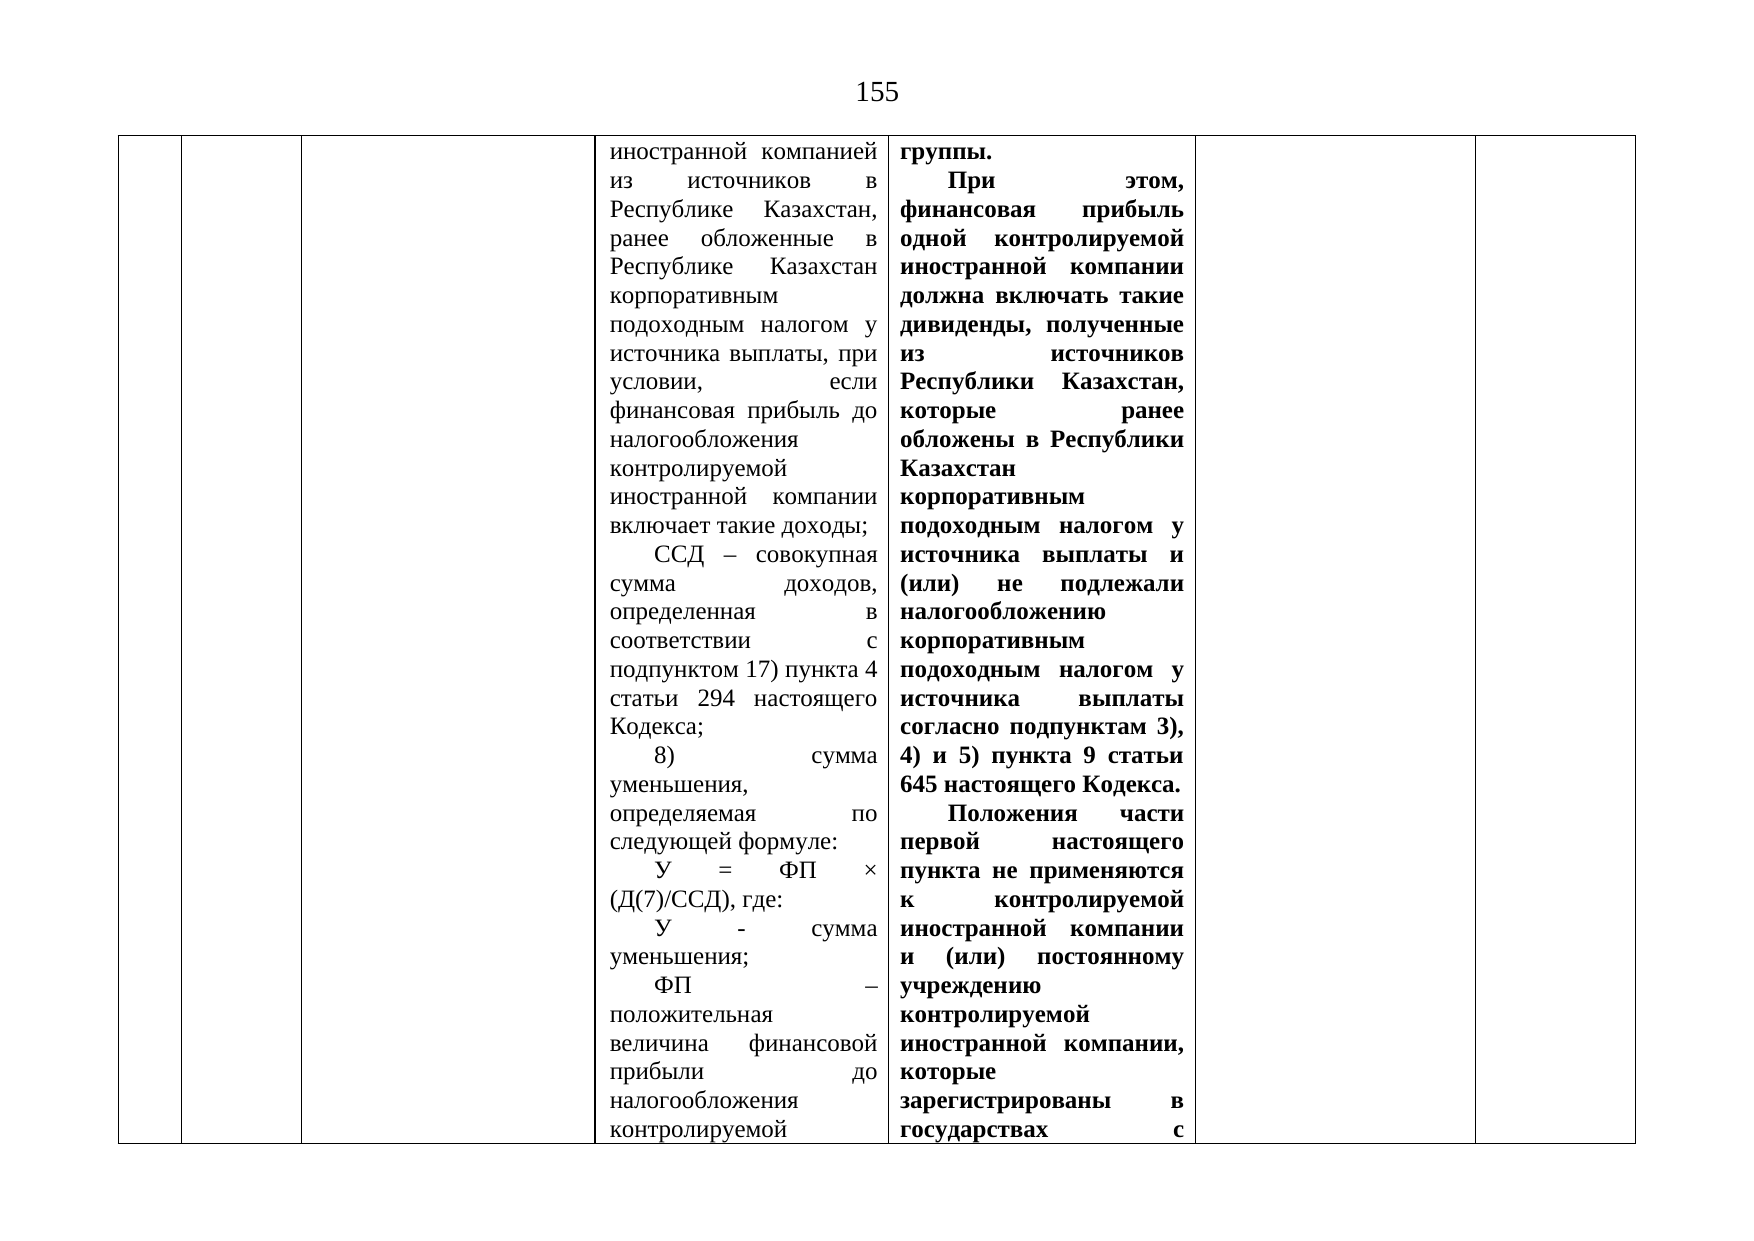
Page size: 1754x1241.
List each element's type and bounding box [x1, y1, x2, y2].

table_cell [182, 136, 301, 1143]
table_cell [302, 136, 594, 1143]
table_cell [1196, 136, 1475, 1143]
table_cell [889, 136, 1195, 1143]
table_cell [596, 136, 888, 1143]
table_cell [119, 136, 181, 1143]
table_cell [1476, 136, 1635, 1143]
